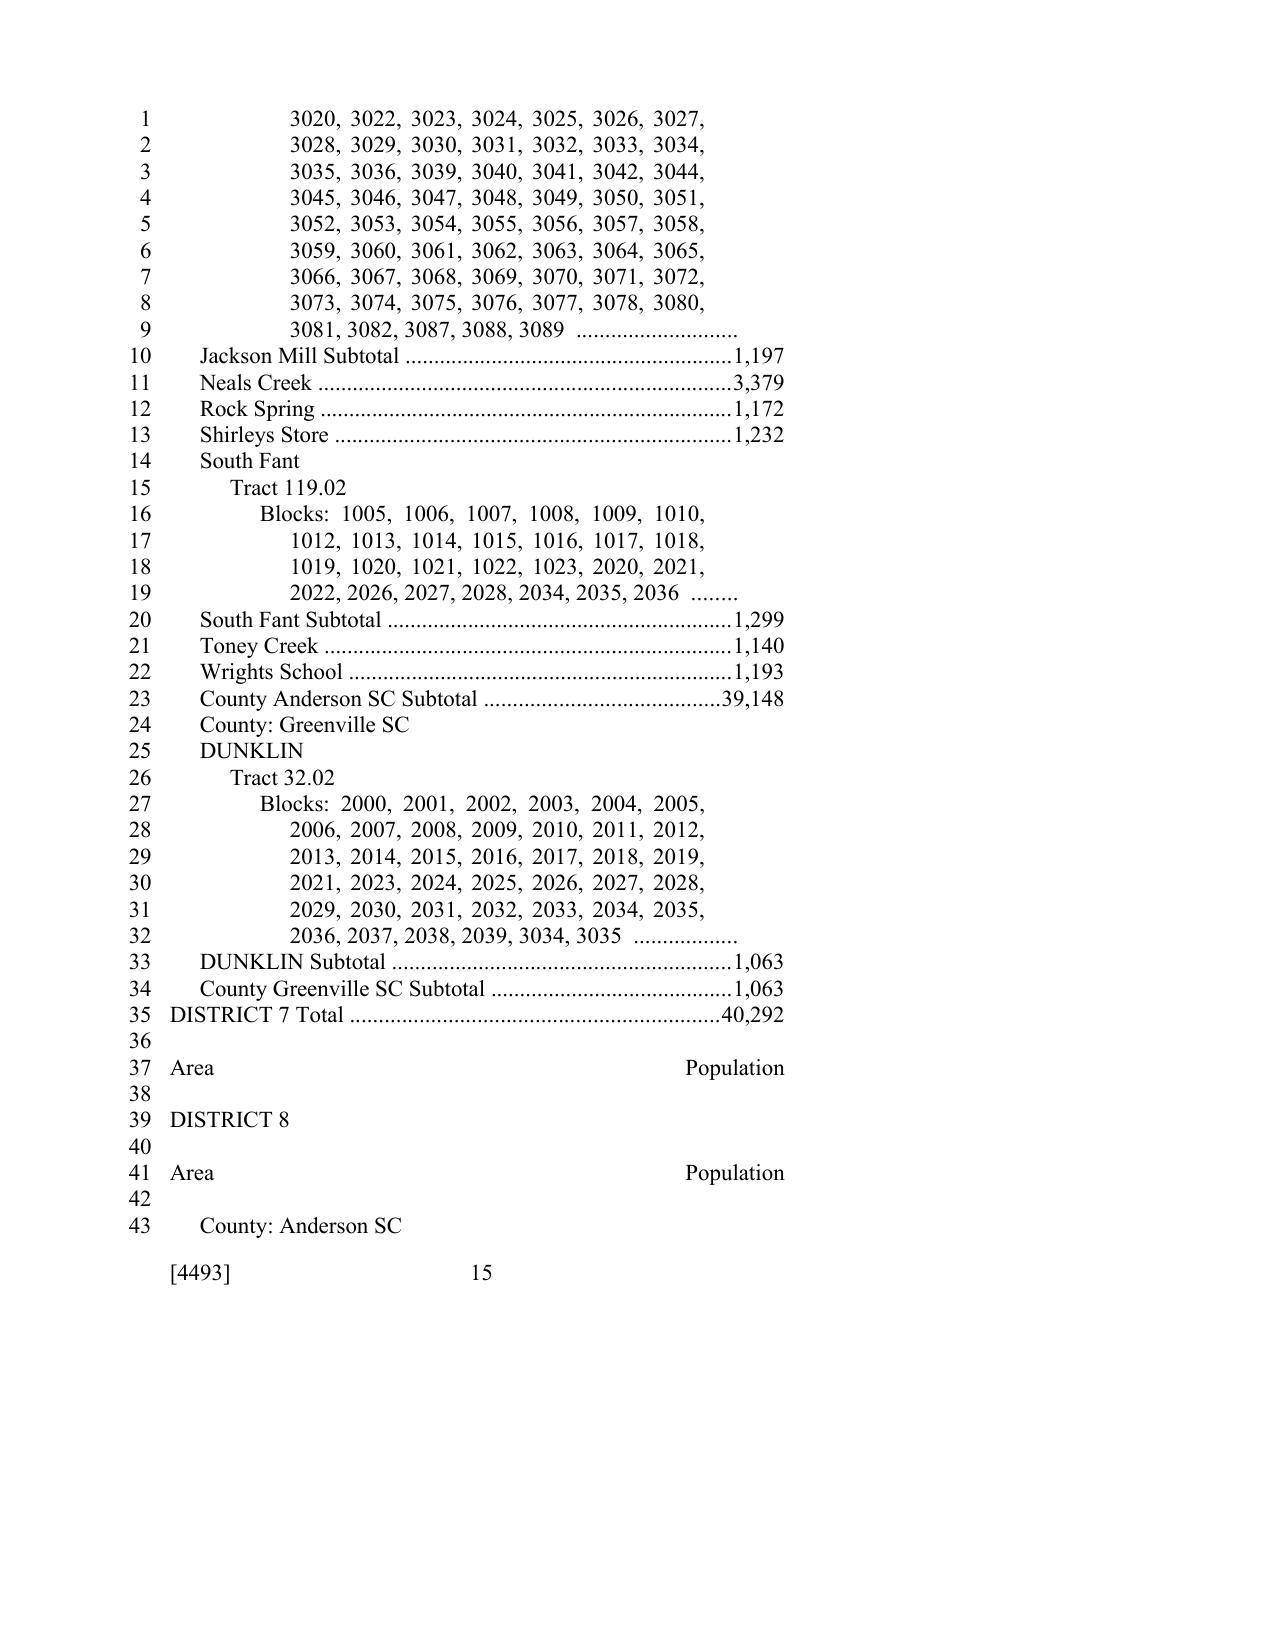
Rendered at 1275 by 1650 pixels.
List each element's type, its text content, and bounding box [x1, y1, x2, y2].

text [259, 105, 705, 342]
text DISTRICT 8 [169, 1106, 787, 1133]
text County: Anderson SC [199, 1212, 787, 1238]
text Area Population [169, 1054, 787, 1080]
text Neals Creek 3,379 [199, 368, 787, 395]
text South Fant Subtotal 1,299 [199, 606, 787, 632]
text Blocks: 2000, 2001, 2002, 2003, 2004, 2005, 2006, 2007, 2008, 2009, 2010, 2011, 2012, 2013, 2014, 2015, 2016, 2017, 2018, 2019, 2021, 2023, 2024, 2025, 2026, 2027, 2028, 2029, 2030, 2031, 2032, 2033, 2034, 2035, 2036, 2037, 2038, 2039, 3034, 3035 1063 [259, 790, 705, 948]
text Area Population [169, 1159, 787, 1186]
text Wrights School 1,193 [199, 658, 787, 685]
text Rock Spring 1,172 [199, 395, 787, 421]
text County: Greenville SC [199, 711, 787, 737]
text Shirleys Store 1,232 [199, 421, 787, 448]
text Jackson Mill Subtotal 1,197 [199, 342, 787, 368]
text DISTRICT 7 Total 40,292 [169, 1001, 787, 1027]
text County Greenville SC Subtotal 1,063 [199, 975, 787, 1001]
text Tract 32.02 [229, 764, 787, 790]
text Toney Creek 1,140 [199, 632, 787, 658]
text DUNKLIN [199, 737, 787, 764]
text Blocks: 1005, 1006, 1007, 1008, 1009, 1010, 1012, 1013, 1014, 1015, 1016, 1017, 1018, 1019, 1020, 1021, 1022, 1023, 2020, 2021, 2022, 2026, 2027, 2028, 2034, 2035, 2036 1299 [259, 500, 705, 606]
text South Fant [199, 448, 787, 474]
text County Anderson SC Subtotal 39,148 [199, 685, 787, 711]
text Tract 119.02 [229, 474, 787, 500]
text DUNKLIN Subtotal 1,063 [199, 948, 787, 975]
